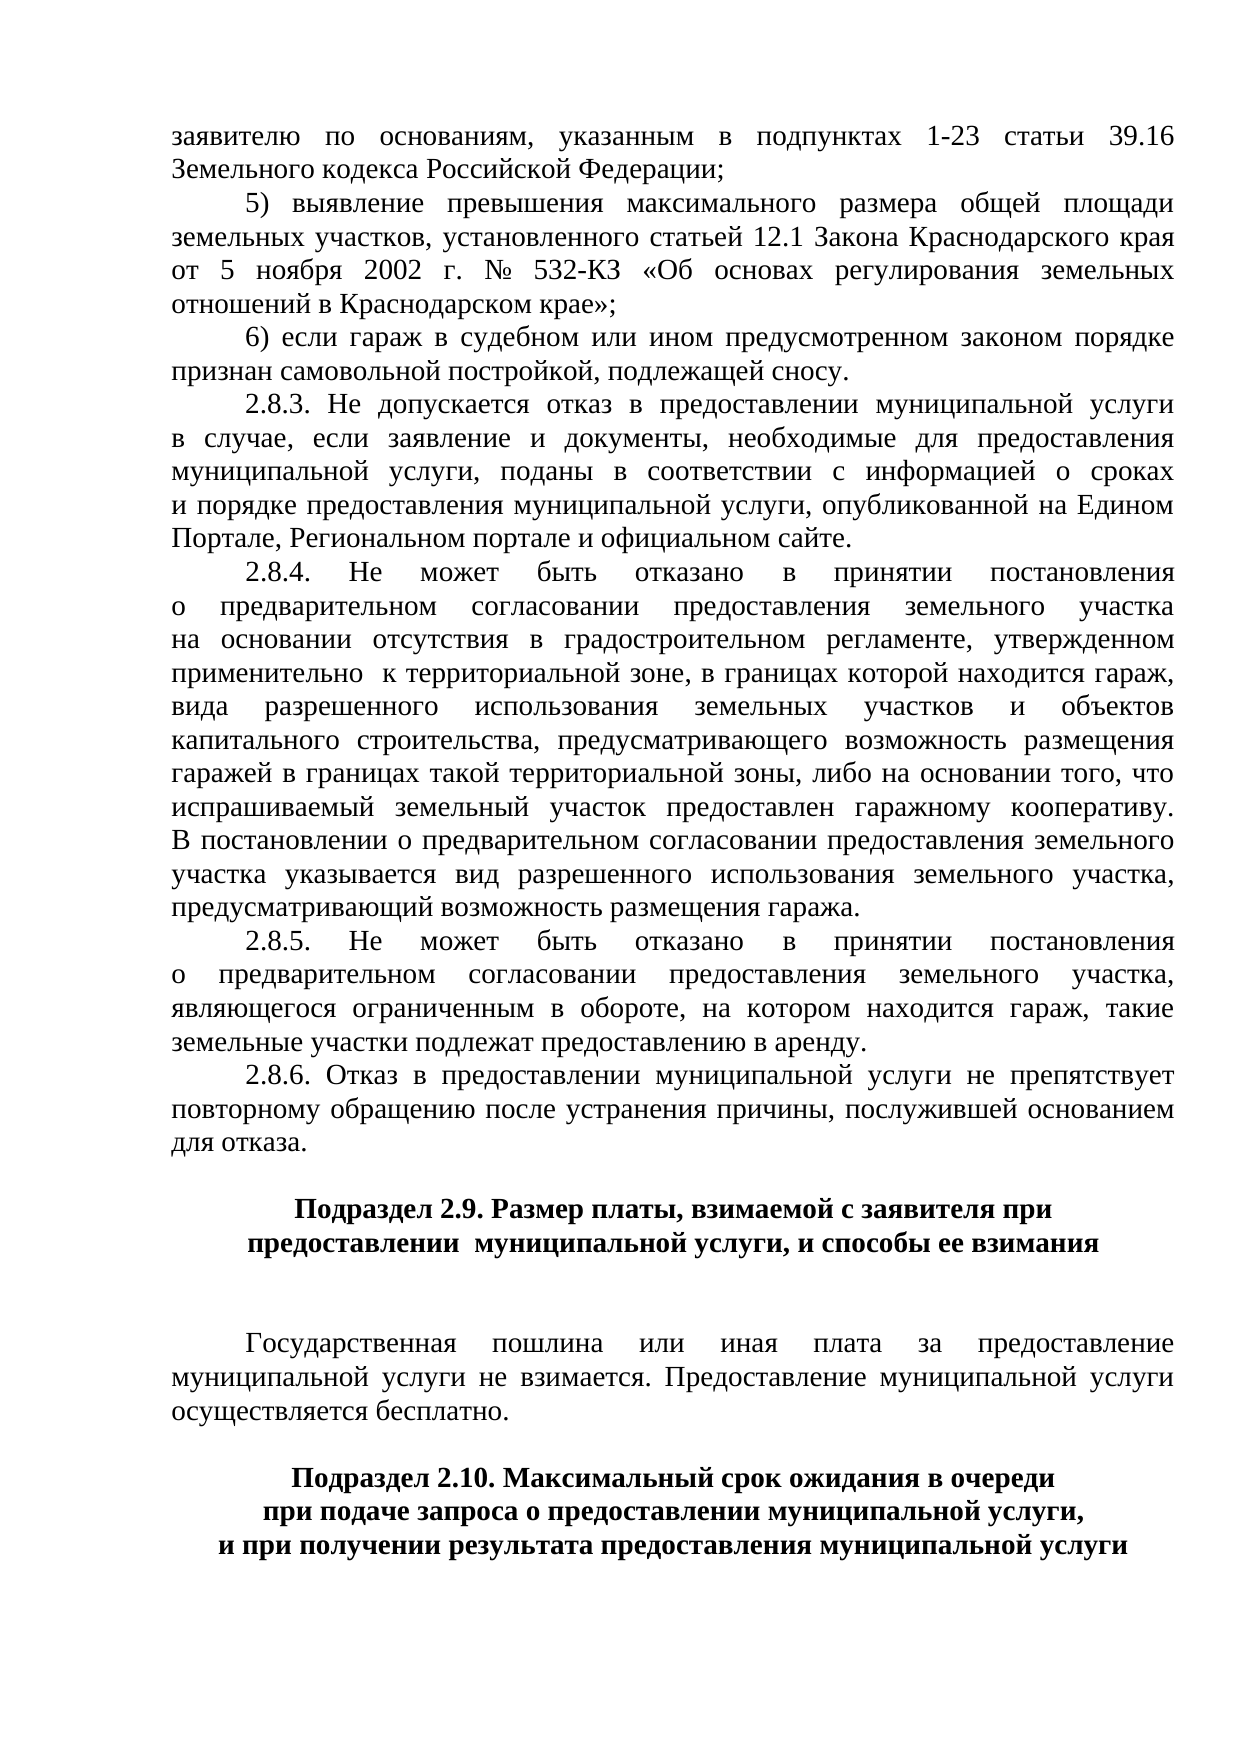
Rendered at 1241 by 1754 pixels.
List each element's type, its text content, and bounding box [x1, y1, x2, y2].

list предоставлении муниципальной услуги, и способы ее взимания [171, 1225, 1175, 1258]
text Государственная пошлина или иная плата за предоставление муниципальной услуги не взимается. Предоставление муниципальной услуги осуществляется бесплатно. [171, 1326, 1175, 1426]
text 2.8.4. Не может быть отказано в принятии постановления о предварительном согласовании предоставления земельного участка на основании отсутствия в градостроительном регламенте, утвержденном применительно к территориальной зоне, в границах которой находится гараж, вида разрешенного использования земельных участков и объектов капитального строительства, предусматривающего возможность размещения гаражей в границах такой территориальной зоны, либо на основании того, что испрашиваемый земельный участок предоставлен гаражному кооперативу. В постановлении о предварительном согласовании предоставления земельного участка указывается вид разрешенного использования земельного участка, предусматривающий возможность размещения гаража. [171, 554, 1175, 923]
list 2.8.3. Не допускается отказ в предоставлении муниципальной услуги в случае, если заявление и документы, необходимые для предоставления муниципальной услуги, поданы в соответствии с информацией о сроках и порядке предоставления муниципальной услуги, опубликованной на Едином Портале, Региональном портале и официальном сайте. [171, 386, 1175, 554]
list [171, 118, 1175, 185]
list 5) выявление превышения максимального размера общей площади земельных участков, установленного статьей 12.1 Закона Краснодарского края от 5 ноября 2002 г. № 532-КЗ «Об основах регулирования земельных отношений в Краснодарском крае»; [171, 185, 1175, 319]
list Подраздел 2.9. Размер платы, взимаемой с заявителя при [171, 1191, 1175, 1225]
list и при получении результата предоставления муниципальной услуги [171, 1527, 1175, 1560]
list 6) если гараж в судебном или ином предусмотренном законом порядке признан самовольной постройкой, подлежащей сносу. [171, 319, 1175, 386]
text 2.8.5. Не может быть отказано в принятии постановления о предварительном согласовании предоставления земельного участка, являющегося ограниченным в обороте, на котором находится гараж, такие земельные участки подлежат предоставлению в аренду. [171, 923, 1175, 1057]
text 2.8.6. Отказ в предоставлении муниципальной услуги не препятствует повторному обращению после устранения причины, послужившей основанием для отказа. [171, 1057, 1175, 1158]
list при подаче запроса о предоставлении муниципальной услуги, [171, 1493, 1175, 1527]
list Подраздел 2.10. Максимальный срок ожидания в очереди [171, 1460, 1175, 1493]
